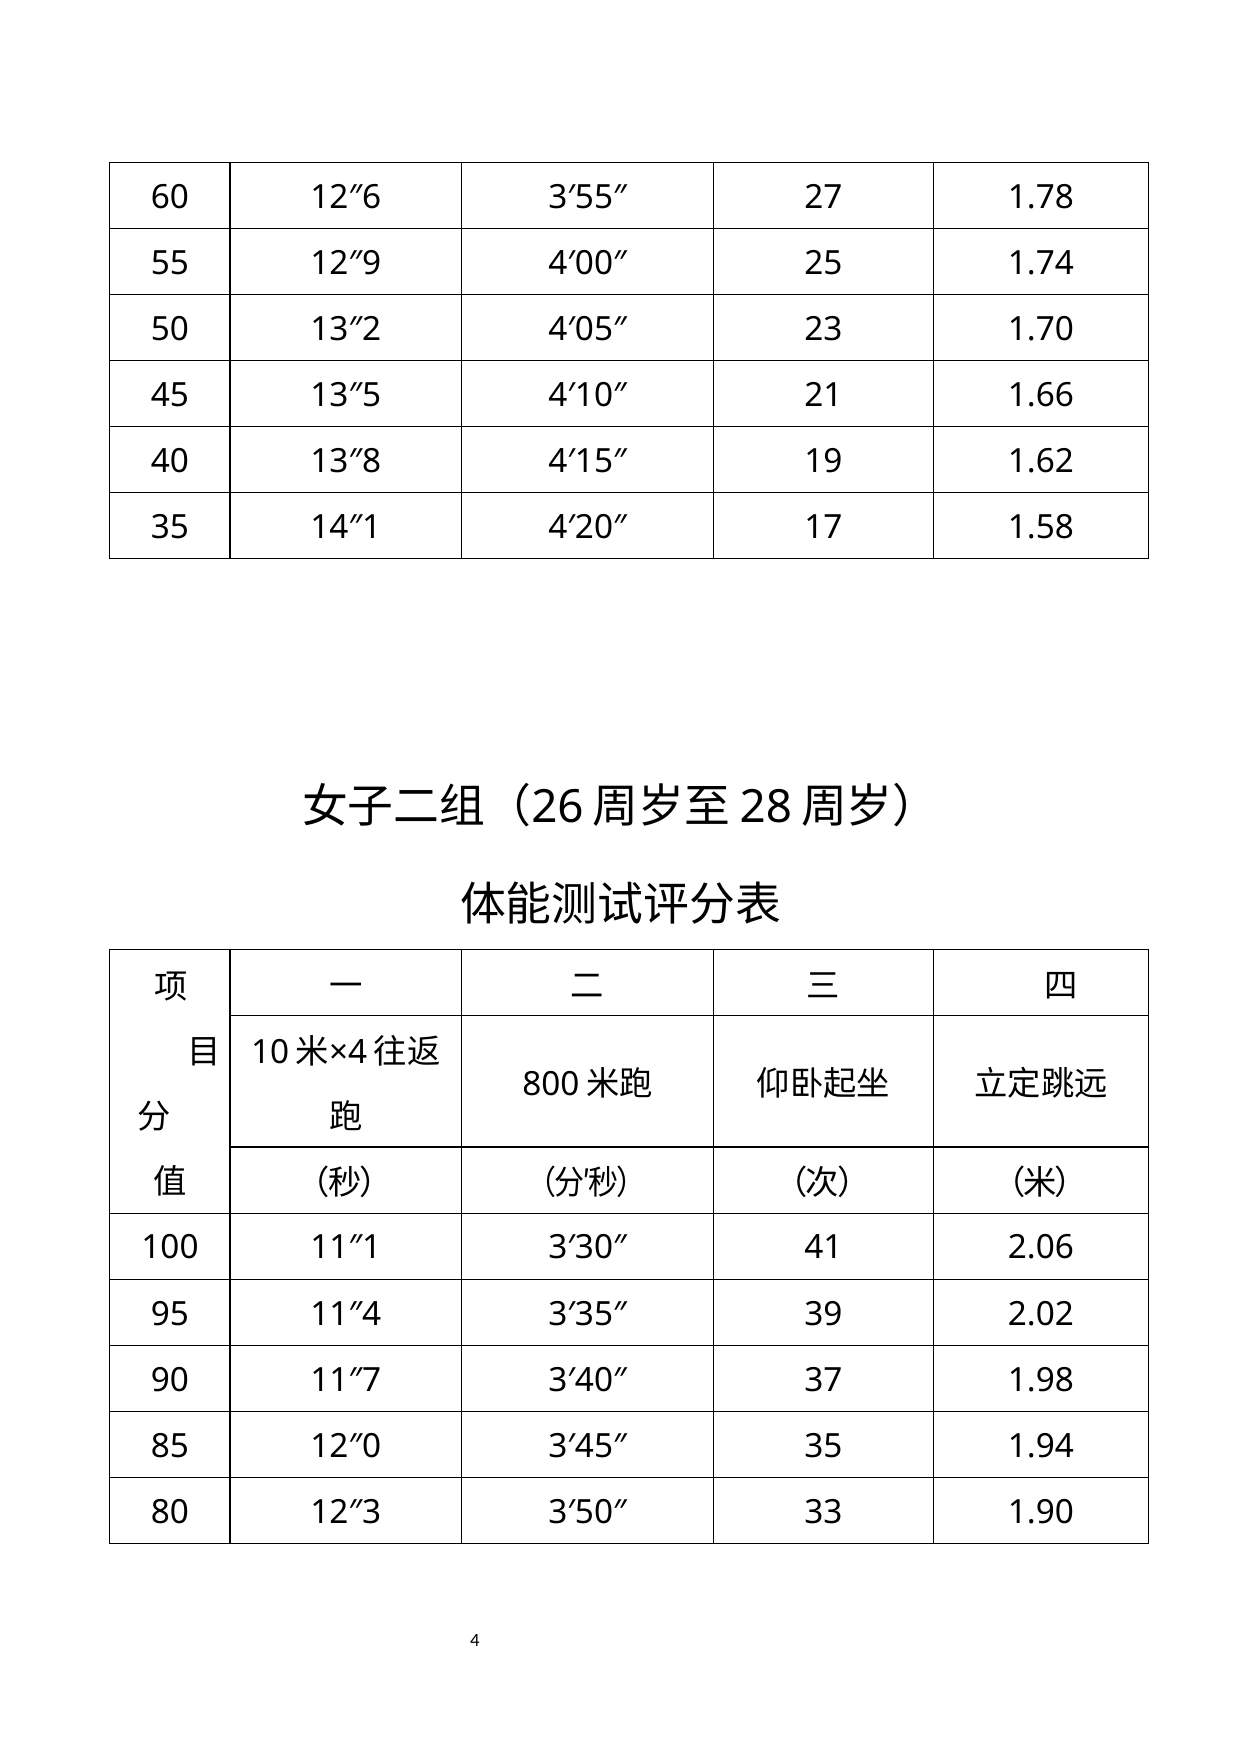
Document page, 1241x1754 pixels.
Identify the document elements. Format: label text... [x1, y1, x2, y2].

table_cell 12″0 [231, 1412, 461, 1477]
table_cell （分′秒） [462, 1148, 713, 1212]
table_cell 1.74 [934, 229, 1148, 294]
table_header 四 [934, 950, 1148, 1015]
table_cell 800米跑 [462, 1016, 713, 1146]
table_cell （次） [714, 1148, 933, 1212]
table_cell 33 [714, 1478, 933, 1543]
table_cell 37 [714, 1346, 933, 1411]
table_cell 1.62 [934, 427, 1148, 492]
table_cell 90 [110, 1346, 229, 1411]
table_cell 3′30″ [462, 1214, 713, 1278]
table_cell 11″1 [231, 1214, 461, 1278]
table_cell 4′15″ [462, 427, 713, 492]
table_cell 3′45″ [462, 1412, 713, 1477]
table_cell 50 [110, 295, 229, 360]
table_cell 4′05″ [462, 295, 713, 360]
table_cell 45 [110, 361, 229, 426]
table_header 三 [714, 950, 933, 1015]
table_cell 60 [110, 163, 229, 228]
table_cell 1.94 [934, 1412, 1148, 1477]
table_cell 13″5 [231, 361, 461, 426]
table_cell （米） [934, 1148, 1148, 1212]
table_cell 41 [714, 1214, 933, 1278]
table_cell 12″9 [231, 229, 461, 294]
table_cell 55 [110, 229, 229, 294]
table_cell 11″7 [231, 1346, 461, 1411]
text 体能测试评分表 [187, 852, 1053, 949]
table_header 一 [231, 950, 461, 1015]
table_cell 立定跳远 [934, 1016, 1148, 1146]
table_cell 3′35″ [462, 1280, 713, 1344]
table_cell 13″2 [231, 295, 461, 360]
table_cell 4′20″ [462, 493, 713, 558]
table_cell 95 [110, 1280, 229, 1344]
table_cell 3′50″ [462, 1478, 713, 1543]
table_cell 1.58 [934, 493, 1148, 558]
table_cell 1.90 [934, 1478, 1148, 1543]
table_cell 21 [714, 361, 933, 426]
table_cell 10米×4往返跑 [231, 1016, 461, 1146]
table_cell 100 [110, 1214, 229, 1278]
table_cell 35 [714, 1412, 933, 1477]
table_cell 1.66 [934, 361, 1148, 426]
table_cell 3′40″ [462, 1346, 713, 1411]
table_header 二 [462, 950, 713, 1015]
table_cell 80 [110, 1478, 229, 1543]
table_cell 17 [714, 493, 933, 558]
table_cell 仰卧起坐 [714, 1016, 933, 1146]
table_cell 14″1 [231, 493, 461, 558]
table_header 项 目 分 值 [110, 950, 229, 1212]
table_cell 4′00″ [462, 229, 713, 294]
table_cell 12″3 [231, 1478, 461, 1543]
table_cell 39 [714, 1280, 933, 1344]
table_cell （秒） [231, 1148, 461, 1212]
table_cell 85 [110, 1412, 229, 1477]
table_cell 23 [714, 295, 933, 360]
table_cell 2.06 [934, 1214, 1148, 1278]
table_cell 1.78 [934, 163, 1148, 228]
table_cell 4′10″ [462, 361, 713, 426]
table_cell 3′55″ [462, 163, 713, 228]
table_cell 27 [714, 163, 933, 228]
table_cell 2.02 [934, 1280, 1148, 1344]
table_cell 1.98 [934, 1346, 1148, 1411]
table_cell 19 [714, 427, 933, 492]
text 女子二组（26周岁至28周岁） [187, 754, 1053, 852]
table_cell 35 [110, 493, 229, 558]
table_cell 11″4 [231, 1280, 461, 1344]
table_cell 25 [714, 229, 933, 294]
table_cell 13″8 [231, 427, 461, 492]
table_cell 40 [110, 427, 229, 492]
table_cell 12″6 [231, 163, 461, 228]
table_cell 1.70 [934, 295, 1148, 360]
